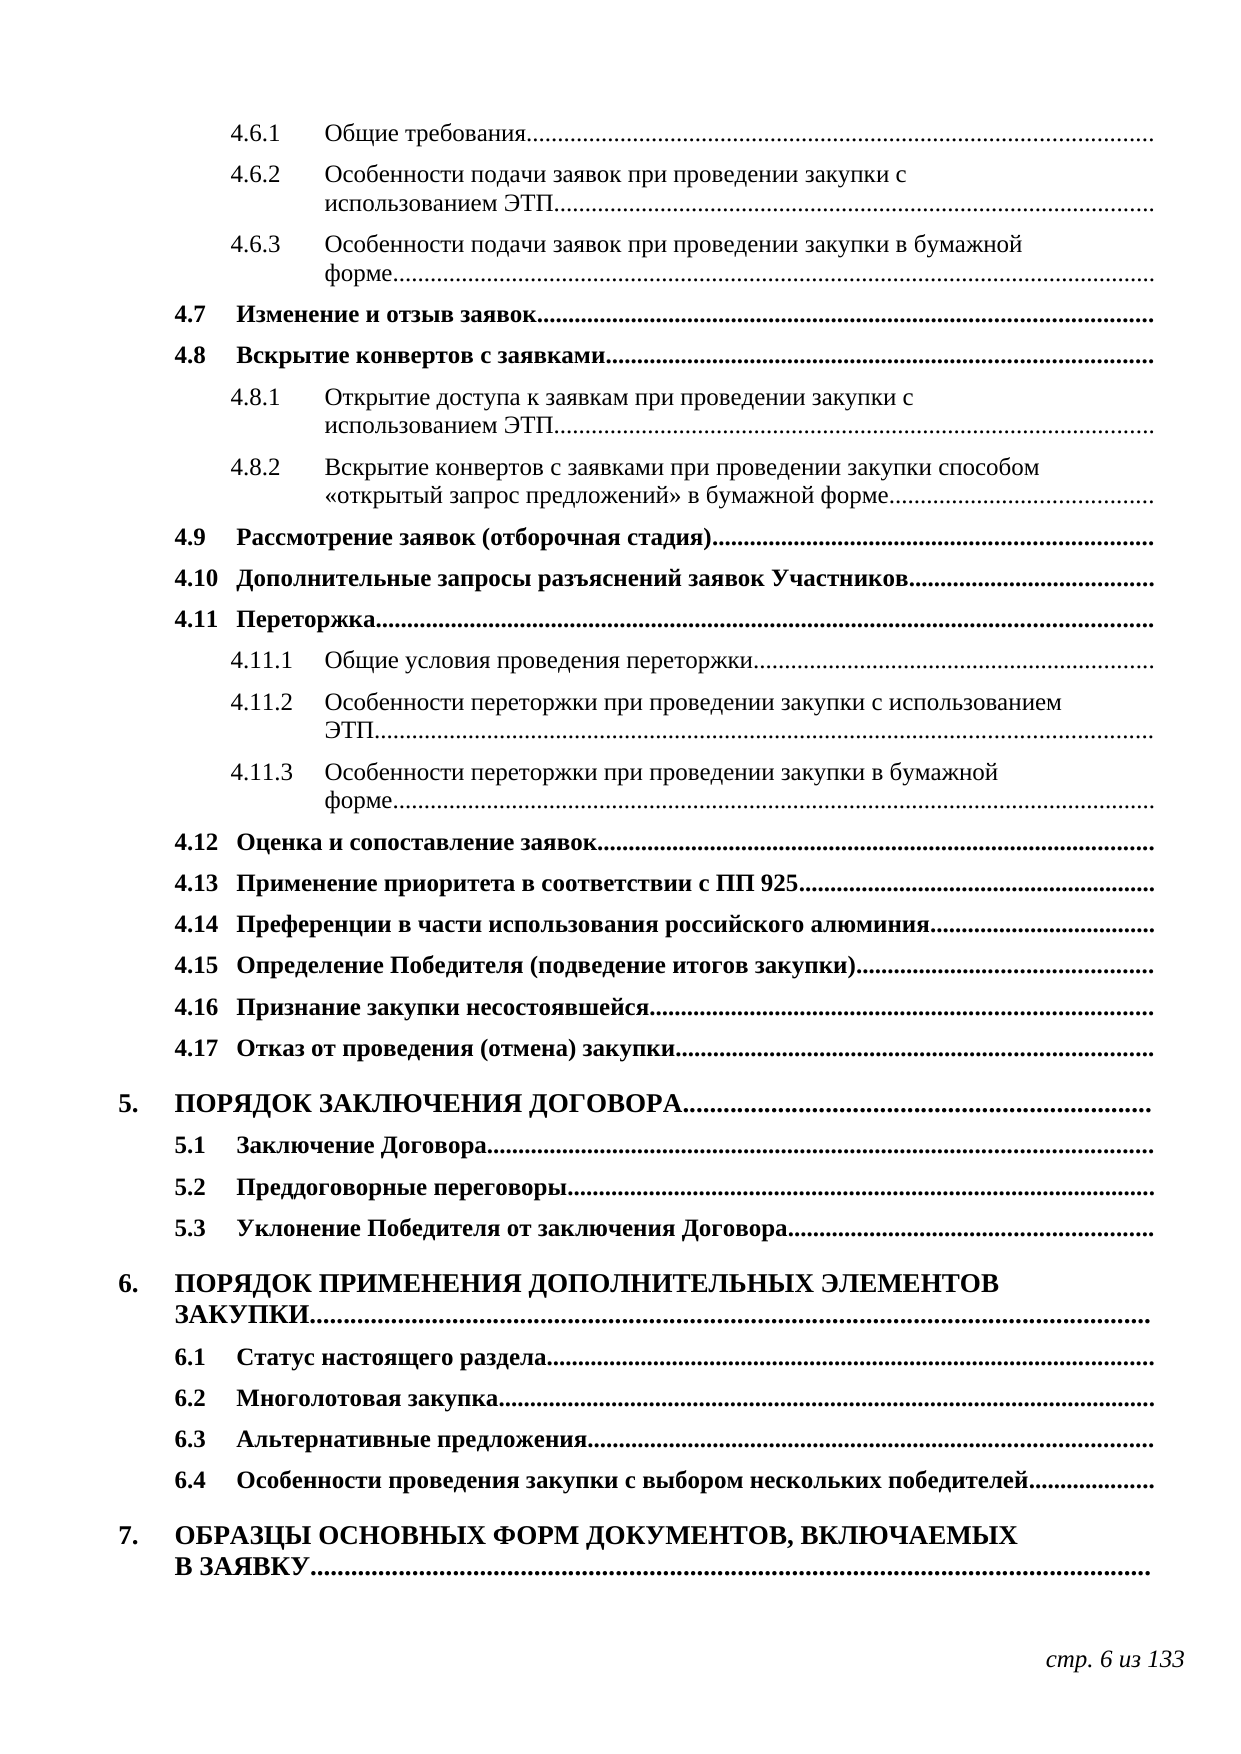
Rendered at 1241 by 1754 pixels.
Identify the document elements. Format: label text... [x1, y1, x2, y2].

text 4.6.3 Особенности подачи заявок при проведении закупки в бумажной форме 33 [230, 229, 1063, 287]
text 5. ПОРЯДОК ЗАКЛЮЧЕНИЯ ДОГОВОРА 51 [118, 1087, 1063, 1118]
text 4.8.2 Вскрытие конвертов с заявками при проведении закупки способом «открытый запрос предложений» в бумажной форме 35 [230, 452, 1063, 509]
text 4.7 Изменение и отзыв заявок 34 [174, 299, 1093, 328]
text 6.3 Альтернативные предложения 56 [174, 1424, 1093, 1453]
text 4.6.1 Общие требования 32 [230, 118, 1063, 147]
text 4.12 Оценка и сопоставление заявок 44 [174, 827, 1093, 856]
text 4.8 Вскрытие конвертов с заявками 35 [174, 341, 1093, 369]
text 6. ПОРЯДОК ПРИМЕНЕНИЯ ДОПОЛНИТЕЛЬНЫХ ЭЛЕМЕНТОВ ЗАКУПКИ 55 [118, 1267, 1063, 1329]
text 4.17 Отказ от проведения (отмена) закупки 50 [174, 1033, 1093, 1062]
text 4.8.1 Открытие доступа к заявкам при проведении закупки с использованием ЭТП 35 [230, 382, 1063, 439]
text 7. ОБРАЗЦЫ ОСНОВНЫХ ФОРМ ДОКУМЕНТОВ, ВКЛЮЧАЕМЫХ В ЗАЯВКУ 58 [118, 1519, 1063, 1581]
text 4.11.3 Особенности переторжки при проведении закупки в бумажной форме 42 [230, 757, 1063, 814]
text 6.4 Особенности проведения закупки с выбором нескольких победителей 56 [174, 1465, 1093, 1494]
text 5.2 Преддоговорные переговоры 53 [174, 1172, 1093, 1201]
text 5.3 Уклонение Победителя от заключения Договора 54 [174, 1213, 1093, 1242]
text 4.15 Определение Победителя (подведение итогов закупки) 48 [174, 951, 1093, 979]
text 4.11.2 Особенности переторжки при проведении закупки с использованием ЭТП 41 [230, 687, 1063, 744]
text 5.1 Заключение Договора 51 [174, 1131, 1093, 1159]
text 4.9 Рассмотрение заявок (отборочная стадия) 36 [174, 522, 1093, 551]
text 4.14 Преференции в части использования российского алюминия 47 [174, 909, 1093, 938]
text 4.11.1 Общие условия проведения переторжки 40 [230, 646, 1063, 674]
text 6.2 Многолотовая закупка 55 [174, 1383, 1093, 1412]
text 4.11 Переторжка 40 [174, 604, 1093, 633]
text 4.16 Признание закупки несостоявшейся 49 [174, 992, 1093, 1021]
text 4.6.2 Особенности подачи заявок при проведении закупки с использованием ЭТП 33 [230, 159, 1063, 217]
text 4.10 Дополнительные запросы разъяснений заявок Участников 39 [174, 563, 1093, 592]
text 6.1 Статус настоящего раздела 55 [174, 1342, 1093, 1370]
text 4.13 Применение приоритета в соответствии с ПП 925 45 [174, 868, 1093, 897]
